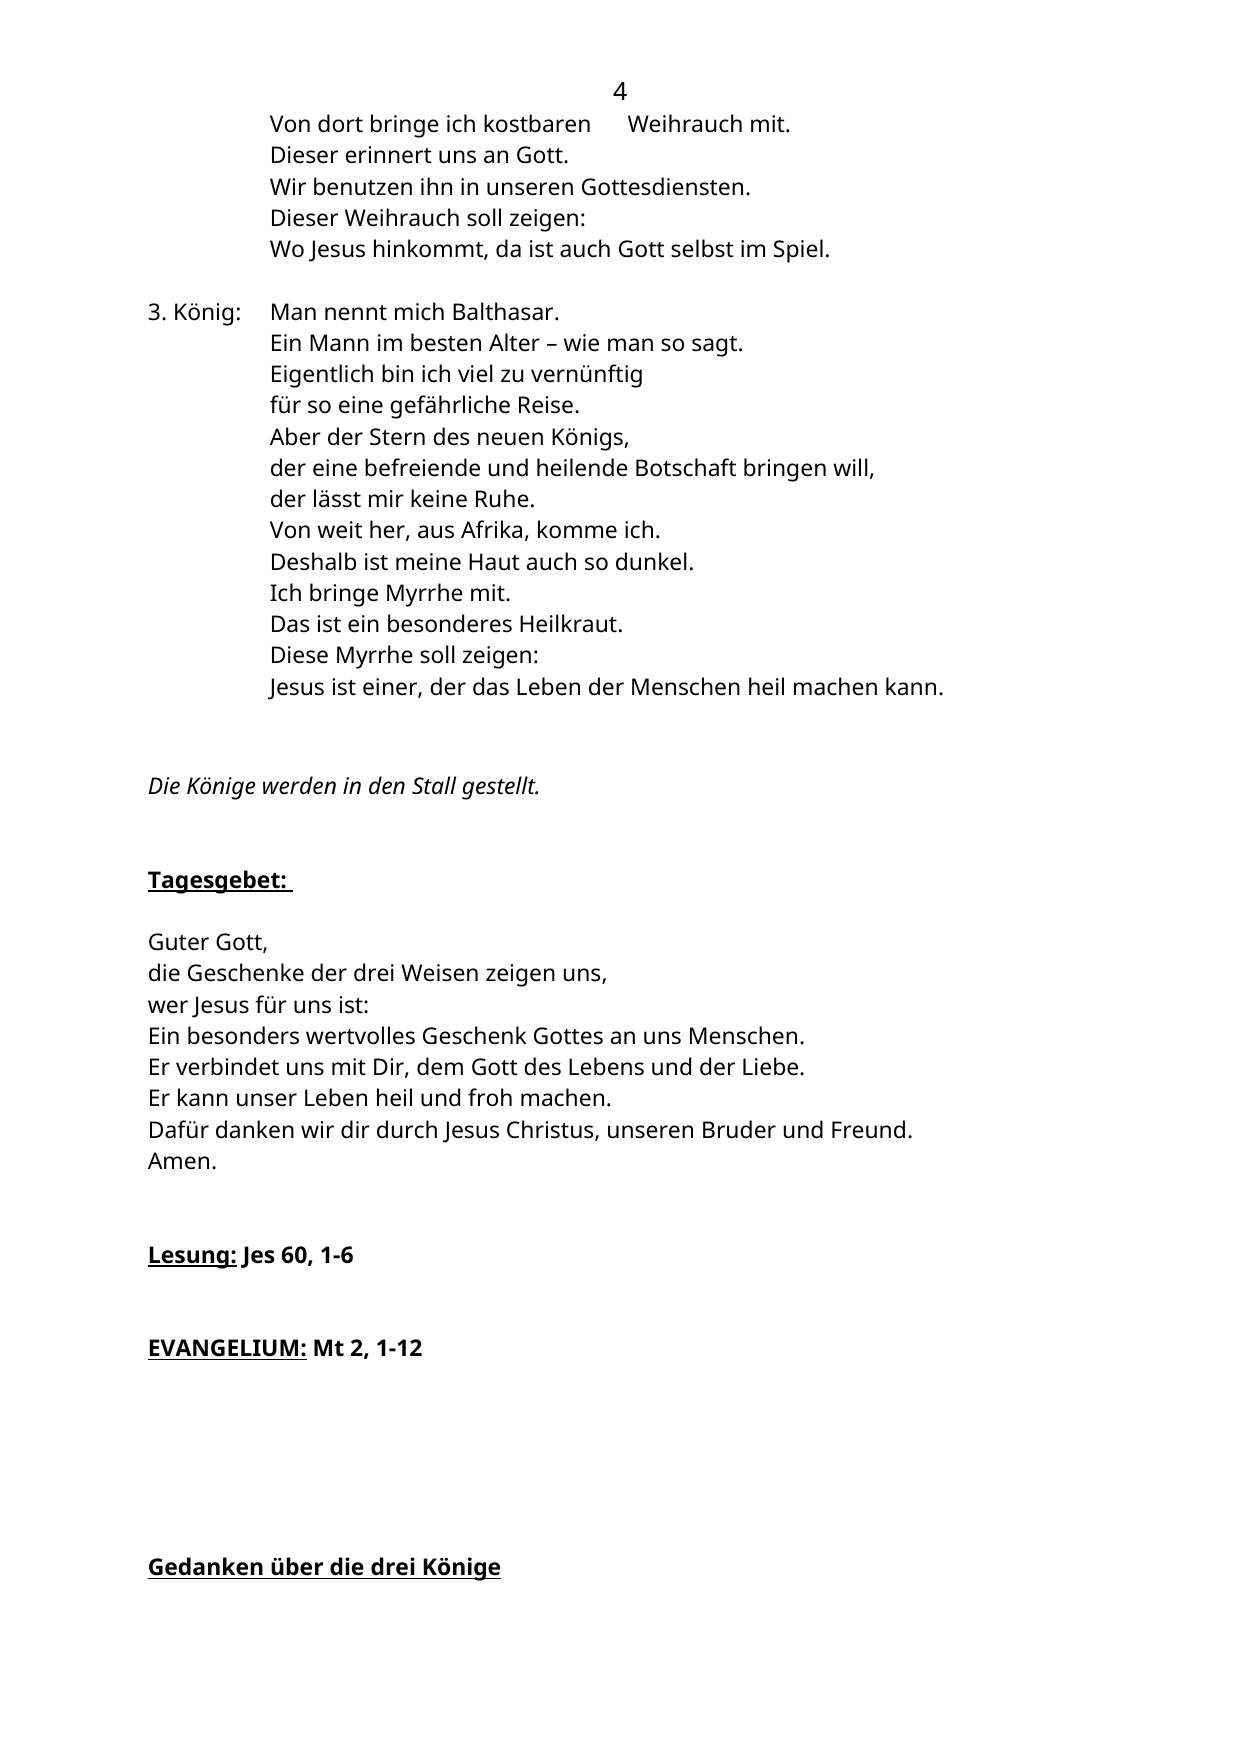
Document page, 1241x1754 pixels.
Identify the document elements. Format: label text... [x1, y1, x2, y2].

text Tagesgebet: [148, 863, 1092, 895]
text Ich bringe Myrrhe mit. [148, 577, 1092, 608]
text Ein Mann im besten Alter – wie man so sagt. [148, 327, 1092, 358]
text Das ist ein besonderes Heilkraut. [148, 608, 1092, 639]
text Aber der Stern des neuen Königs, [148, 420, 1092, 452]
text Gedanken über die drei Könige [148, 1551, 1092, 1582]
text der lässt mir keine Ruhe. [148, 483, 1092, 514]
text Amen. [148, 1145, 1092, 1176]
text Die Könige werden in den Stall gestellt. [148, 770, 1092, 801]
text Diese Myrrhe soll zeigen: [148, 639, 1092, 670]
text Lesung: Jes 60, 1-6 [148, 1238, 1092, 1270]
text Von dort bringe ich kostbaren Weihrauch mit. [148, 108, 1092, 139]
text Evangelium: Mt 2, 1-12 [148, 1332, 1092, 1363]
text die Geschenke der drei Weisen zeigen uns, [148, 957, 1092, 988]
text Guter Gott, [148, 926, 1092, 957]
text Dafür danken wir dir durch Jesus Christus, unseren Bruder und Freund. [148, 1113, 1092, 1145]
text Wir benutzen ihn in unseren Gottesdiensten. [148, 170, 1092, 202]
text Von weit her, aus Afrika, komme ich. [148, 514, 1092, 545]
text Dieser Weihrauch soll zeigen: [148, 202, 1092, 233]
text Jesus ist einer, der das Leben der Menschen heil machen kann. [148, 670, 1092, 702]
text für so eine gefährliche Reise. [148, 389, 1092, 420]
text Wo Jesus hinkommt, da ist auch Gott selbst im Spiel. [148, 233, 1092, 264]
text Ein besonders wertvolles Geschenk Gottes an uns Menschen. [148, 1020, 1092, 1051]
text Eigentlich bin ich viel zu vernünftig [148, 358, 1092, 389]
text 3. König: Man nennt mich Balthasar. [148, 295, 1092, 327]
text Er verbindet uns mit Dir, dem Gott des Lebens und der Liebe. [148, 1051, 1092, 1082]
text Deshalb ist meine Haut auch so dunkel. [148, 545, 1092, 577]
text der eine befreiende und heilende Botschaft bringen will, [148, 452, 1092, 483]
text wer Jesus für uns ist: [148, 988, 1092, 1020]
text Dieser erinnert uns an Gott. [148, 139, 1092, 170]
text Er kann unser Leben heil und froh machen. [148, 1082, 1092, 1113]
